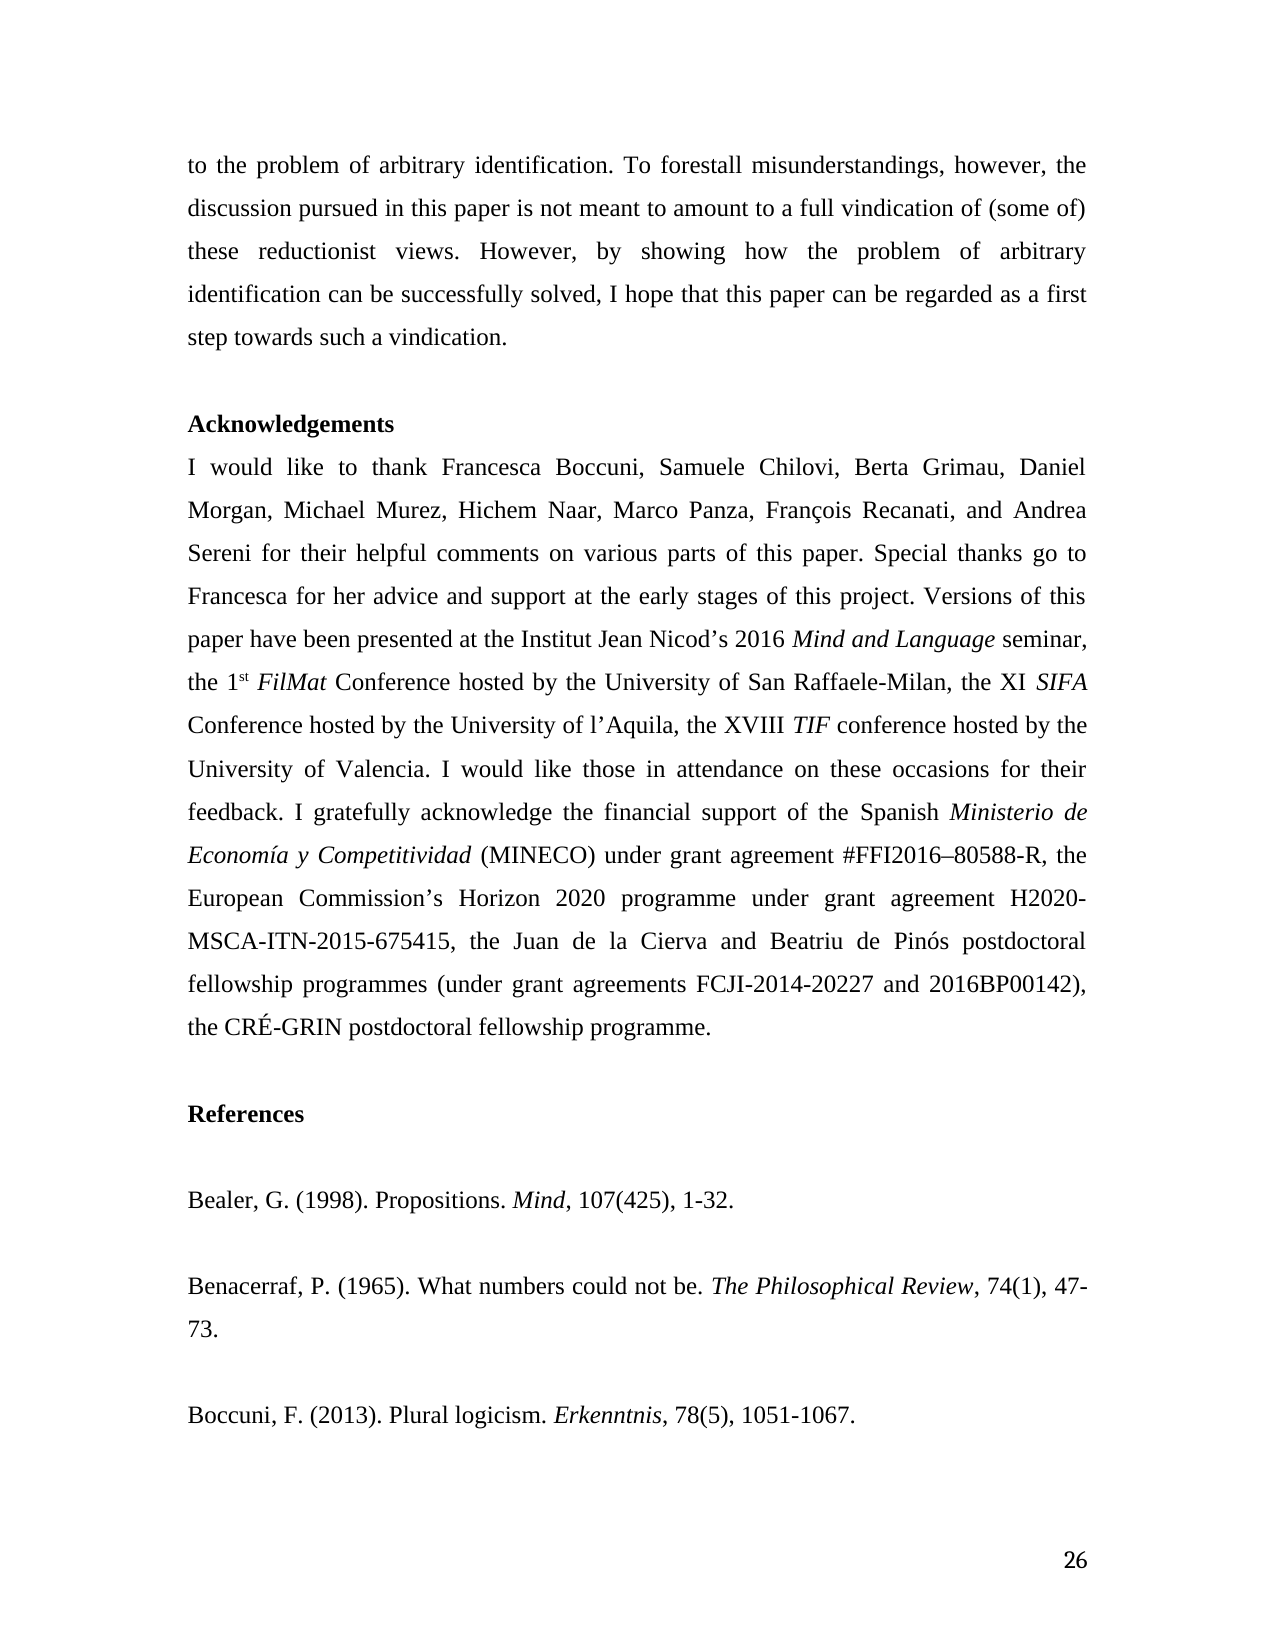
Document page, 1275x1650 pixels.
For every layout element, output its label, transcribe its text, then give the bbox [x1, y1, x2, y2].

text Bealer, G. (1998). Propositions. Mind, 107(425), 1-32. [187, 1185, 1087, 1214]
text I would like to thank Francesca Boccuni, Samuele Chilovi, Berta Grimau, Daniel Morgan, Michael Murez, Hichem Naar, Marco Panza, François Recanati, and Andrea Sereni for their helpful comments on various parts of this paper. Special thanks go to Francesca for her advice and support at the early stages of this project. Versions of this paper have been presented at the Institut Jean Nicod’s 2016 Mind and Language seminar, the 1st FilMat Conference hosted by the University of San Raffaele-Milan, the XI SIFA Conference hosted by the University of l’Aquila, the XVIII TIF conference hosted by the University of Valencia. I would like those in attendance on these occasions for their feedback. I gratefully acknowledge the financial support of the Spanish Ministerio de Economía y Competitividad (MINECO) under grant agreement #FFI2016–80588-R, the European Commission’s Horizon 2020 programme under grant agreement H2020-MSCA-ITN-2015-675415, the Juan de la Cierva and Beatriu de Pinós postdoctoral fellowship programmes (under grant agreements FCJI-2014-20227 and 2016BP00142), the CRÉ-GRIN postdoctoral fellowship programme. [187, 452, 1087, 1041]
text Acknowledgements [187, 409, 1087, 437]
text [187, 150, 1087, 351]
text Boccuni, F. (2013). Plural logicism. Erkenntnis, 78(5), 1051-1067. [187, 1401, 1087, 1429]
text References [187, 1099, 1087, 1127]
text Benacerraf, P. (1965). What numbers could not be. The Philosophical Review, 74(1), 47-73. [187, 1271, 1087, 1343]
